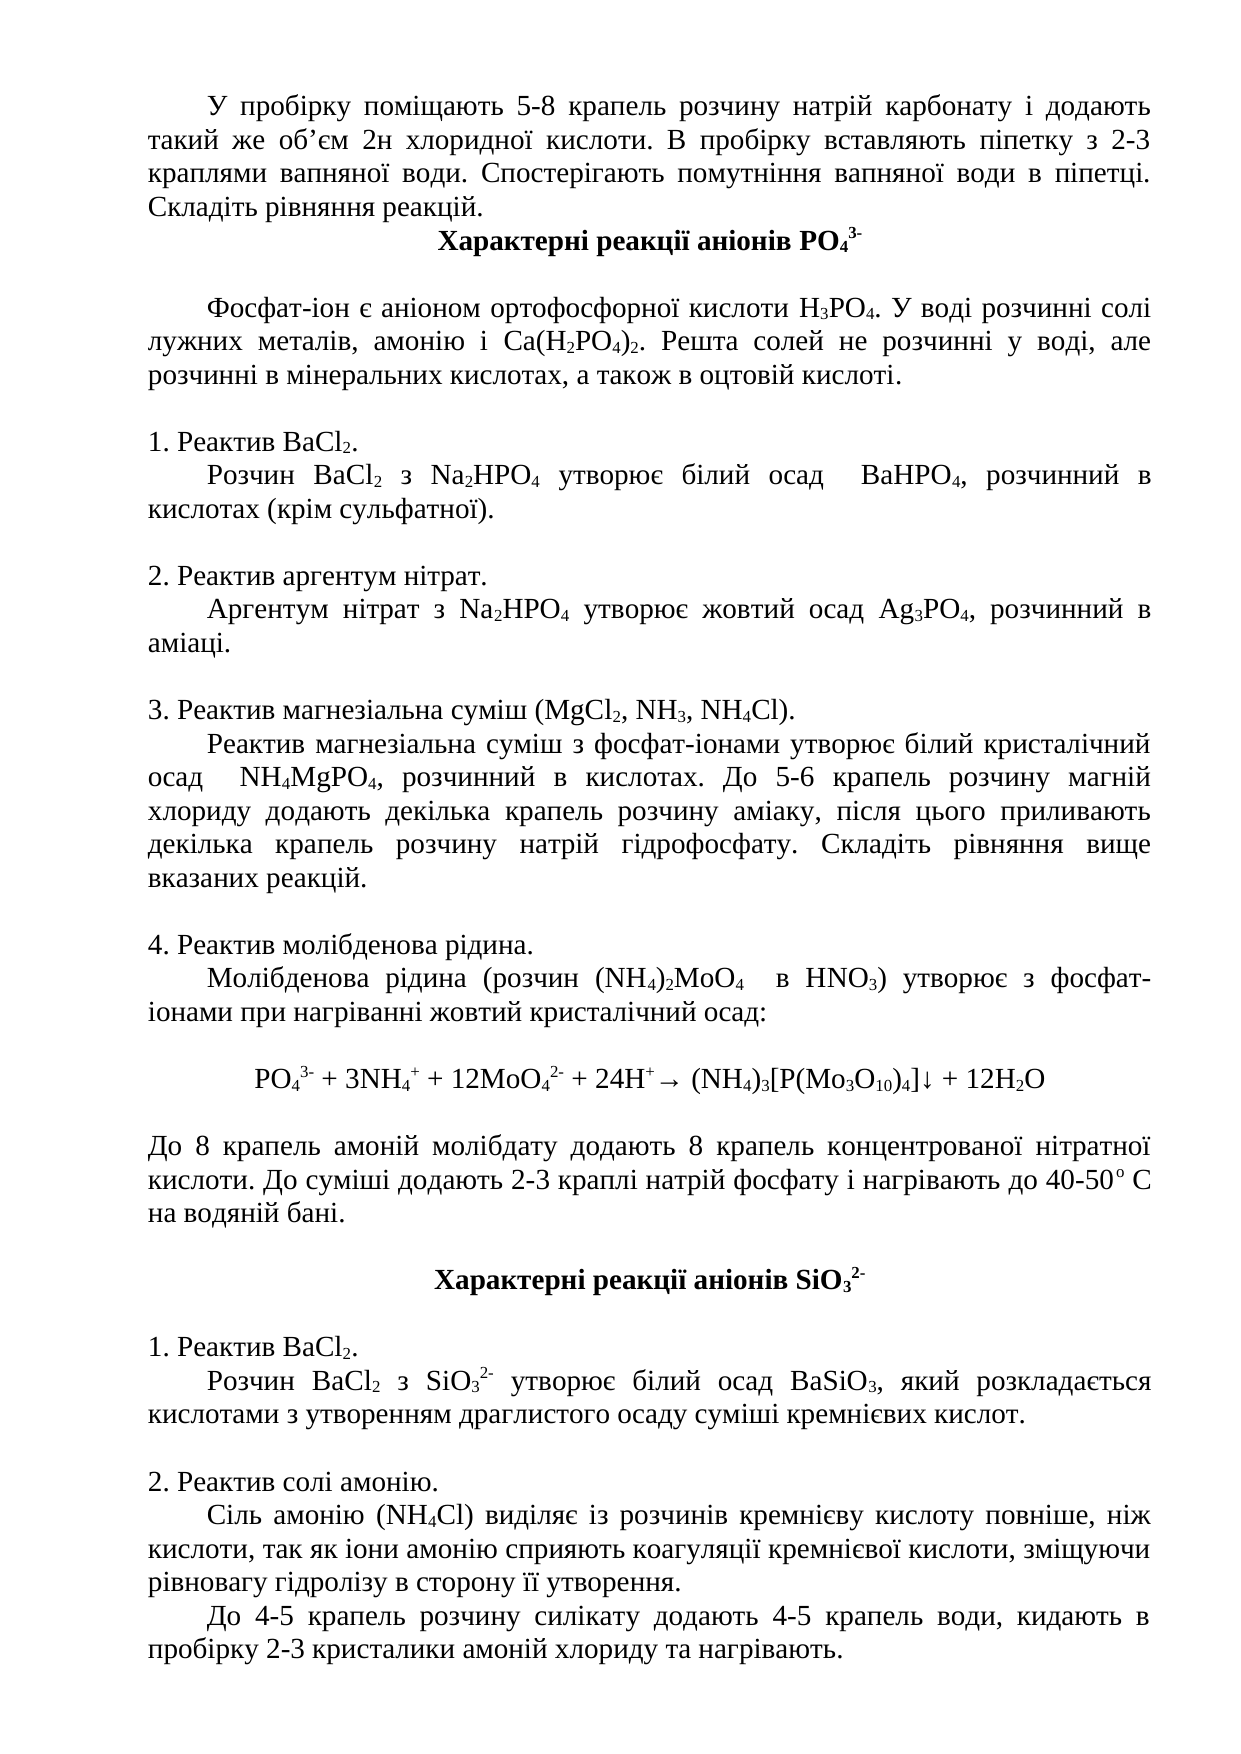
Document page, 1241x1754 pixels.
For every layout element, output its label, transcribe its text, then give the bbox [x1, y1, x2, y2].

text У пробірку поміщають 5-8 крапель розчину натрій карбонату і додають такий же об’єм 2н хлоридної кислоти. В пробірку вставляють піпетку з 2-3 краплями вапняної води. Спостерігають помутніння вапняної води в піпетці. Складіть рівняння реакцій. [148, 88, 1152, 223]
text Сіль амонію (NH4Cl) виділяє із розчинів кремнієву кислоту повніше, ніж кислоти, так як іони амонію сприяють коагуляції кремнієвої кислоти, зміщуючи рівновагу гідролізу в сторону її утворення. [148, 1497, 1152, 1598]
text 2. Реактив аргентум нітрат. [148, 558, 1152, 592]
text Фосфат-іон є аніоном ортофосфорної кислоти H3PO4. У воді розчинні солі лужних металів, амонію і Ca(H2PO4)2. Решта солей не розчинні у воді, але розчинні в мінеральних кислотах, а також в оцтовій кислоті. [148, 290, 1152, 390]
text До 8 крапель амоній молібдату додають 8 крапель концентрованої нітратної кислоти. До суміші додають 2-3 краплі натрій фосфату і нагрівають до 40-50о С на водяній бані. [148, 1128, 1152, 1229]
text 1. Реактив BaCl2. [148, 1329, 1152, 1363]
text Розчин BaCl2 з Na2HPO4 утворює білий осад ВаHPO4, розчинний в кислотах (крім сульфатної). [148, 457, 1152, 524]
text Реактив магнезіальна суміш з фосфат-іонами утворює білий кристалічний осад NH4MgPO4, розчинний в кислотах. До 5-6 крапель розчину магній хлориду додають декілька крапель розчину аміаку, після цього приливають декілька крапель розчину натрій гідрофосфату. Складіть рівняння вище вказаних реакцій. [148, 726, 1152, 893]
text 1. Реактив BaCl2. [148, 424, 1152, 457]
text 4. Реактив молібденова рідина. [148, 927, 1152, 961]
text Аргентум нітрат з Na2HPO4 утворює жовтий осад Ag3PO4, розчинний в аміаці. [148, 592, 1152, 659]
text 2. Реактив солі амонію. [148, 1464, 1152, 1497]
text До 4-5 крапель розчину силікату додають 4-5 крапель води, кидають в пробірку 2-3 кристалики амоній хлориду та нагрівають. [148, 1598, 1152, 1665]
text 3. Реактив магнезіальна суміш (MgCl2, NH3, NH4Cl). [148, 692, 1152, 726]
text Розчин BaCl2 з SiO32- утворює білий осад BaSiO3, який розкладається кислотами з утворенням драглистого осаду суміші кремнієвих кислот. [148, 1363, 1152, 1430]
text Молібденова рідина (розчин (NH4)2MoO4 в HNO3) утворює з фосфат-іонами при нагріванні жовтий кристалічний осад: [148, 961, 1152, 1028]
text Характерні реакції аніонів SiO32- [148, 1262, 1152, 1296]
subtitle Характерні реакції аніонів PO43- [148, 223, 1152, 256]
text PO43- + 3NH4+ + 12MoO42- + 24H+→ (NH4)3[P(Mo3O10)4]↓ + 12H2O [148, 1061, 1152, 1095]
